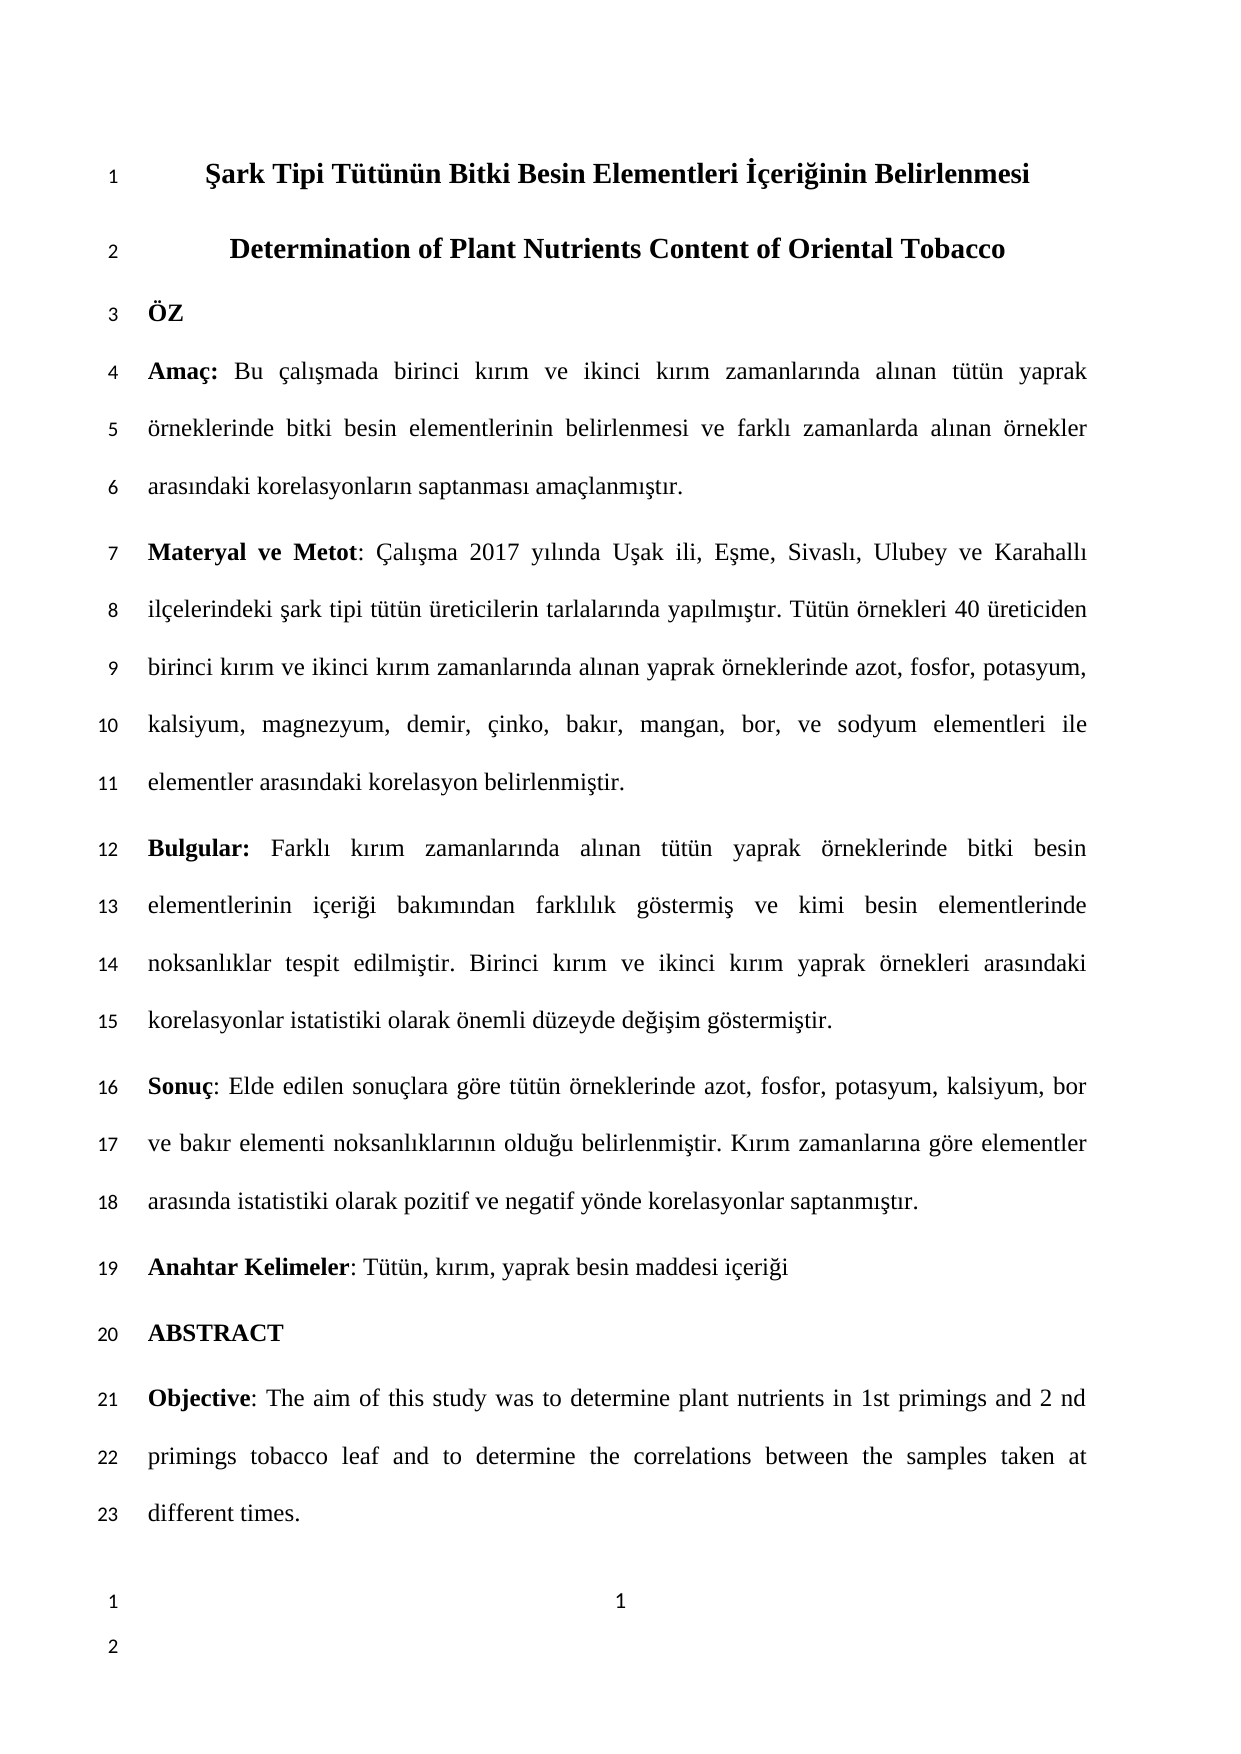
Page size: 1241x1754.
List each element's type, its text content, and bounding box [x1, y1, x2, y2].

subtitle Determination of Plant Nutrients Content of Oriental Tobacco [148, 231, 1088, 265]
subtitle Anahtar Kelimeler: Tütün, kırım, yaprak besin maddesi içeriği [148, 1252, 1088, 1281]
subtitle Objective: The aim of this study was to determine plant nutrients in 1st primings and 2 nd primings tobacco leaf and to determine the correlations between the samples taken at different times. [148, 1383, 1088, 1527]
subtitle Materyal ve Metot: Çalışma 2017 yılında Uşak ili, Eşme, Sivaslı, Ulubey ve Karahallı ilçelerindeki şark tipi tütün üreticilerin tarlalarında yapılmıştır. Tütün örnekleri 40 üreticiden birinci kırım ve ikinci kırım zamanlarında alınan yaprak örneklerinde azot, fosfor, potasyum, kalsiyum, magnezyum, demir, çinko, bakır, mangan, bor, ve sodyum elementleri ile elementler arasındaki korelasyon belirlenmiştir. [148, 537, 1088, 796]
subtitle ÖZ [148, 298, 1088, 327]
subtitle Şark Tipi Tütünün Bitki Besin Elementleri İçeriğinin Belirlenmesi [148, 156, 1088, 189]
subtitle Amaç: Bu çalışmada birinci kırım ve ikinci kırım zamanlarında alınan tütün yaprak örneklerinde bitki besin elementlerinin belirlenmesi ve farklı zamanlarda alınan örnekler arasındaki korelasyonların saptanması amaçlanmıştır. [148, 356, 1088, 500]
subtitle Sonuç: Elde edilen sonuçlara göre tütün örneklerinde azot, fosfor, potasyum, kalsiyum, bor ve bakır elementi noksanlıklarının olduğu belirlenmiştir. Kırım zamanlarına göre elementler arasında istatistiki olarak pozitif ve negatif yönde korelasyonlar saptanmıştır. [148, 1071, 1088, 1215]
subtitle ABSTRACT [148, 1318, 1088, 1346]
subtitle Bulgular: Farklı kırım zamanlarında alınan tütün yaprak örneklerinde bitki besin elementlerinin içeriği bakımından farklılık göstermiş ve kimi besin elementlerinde noksanlıklar tespit edilmiştir. Birinci kırım ve ikinci kırım yaprak örnekleri arasındaki korelasyonlar istatistiki olarak önemli düzeyde değişim göstermiştir. [148, 833, 1088, 1034]
